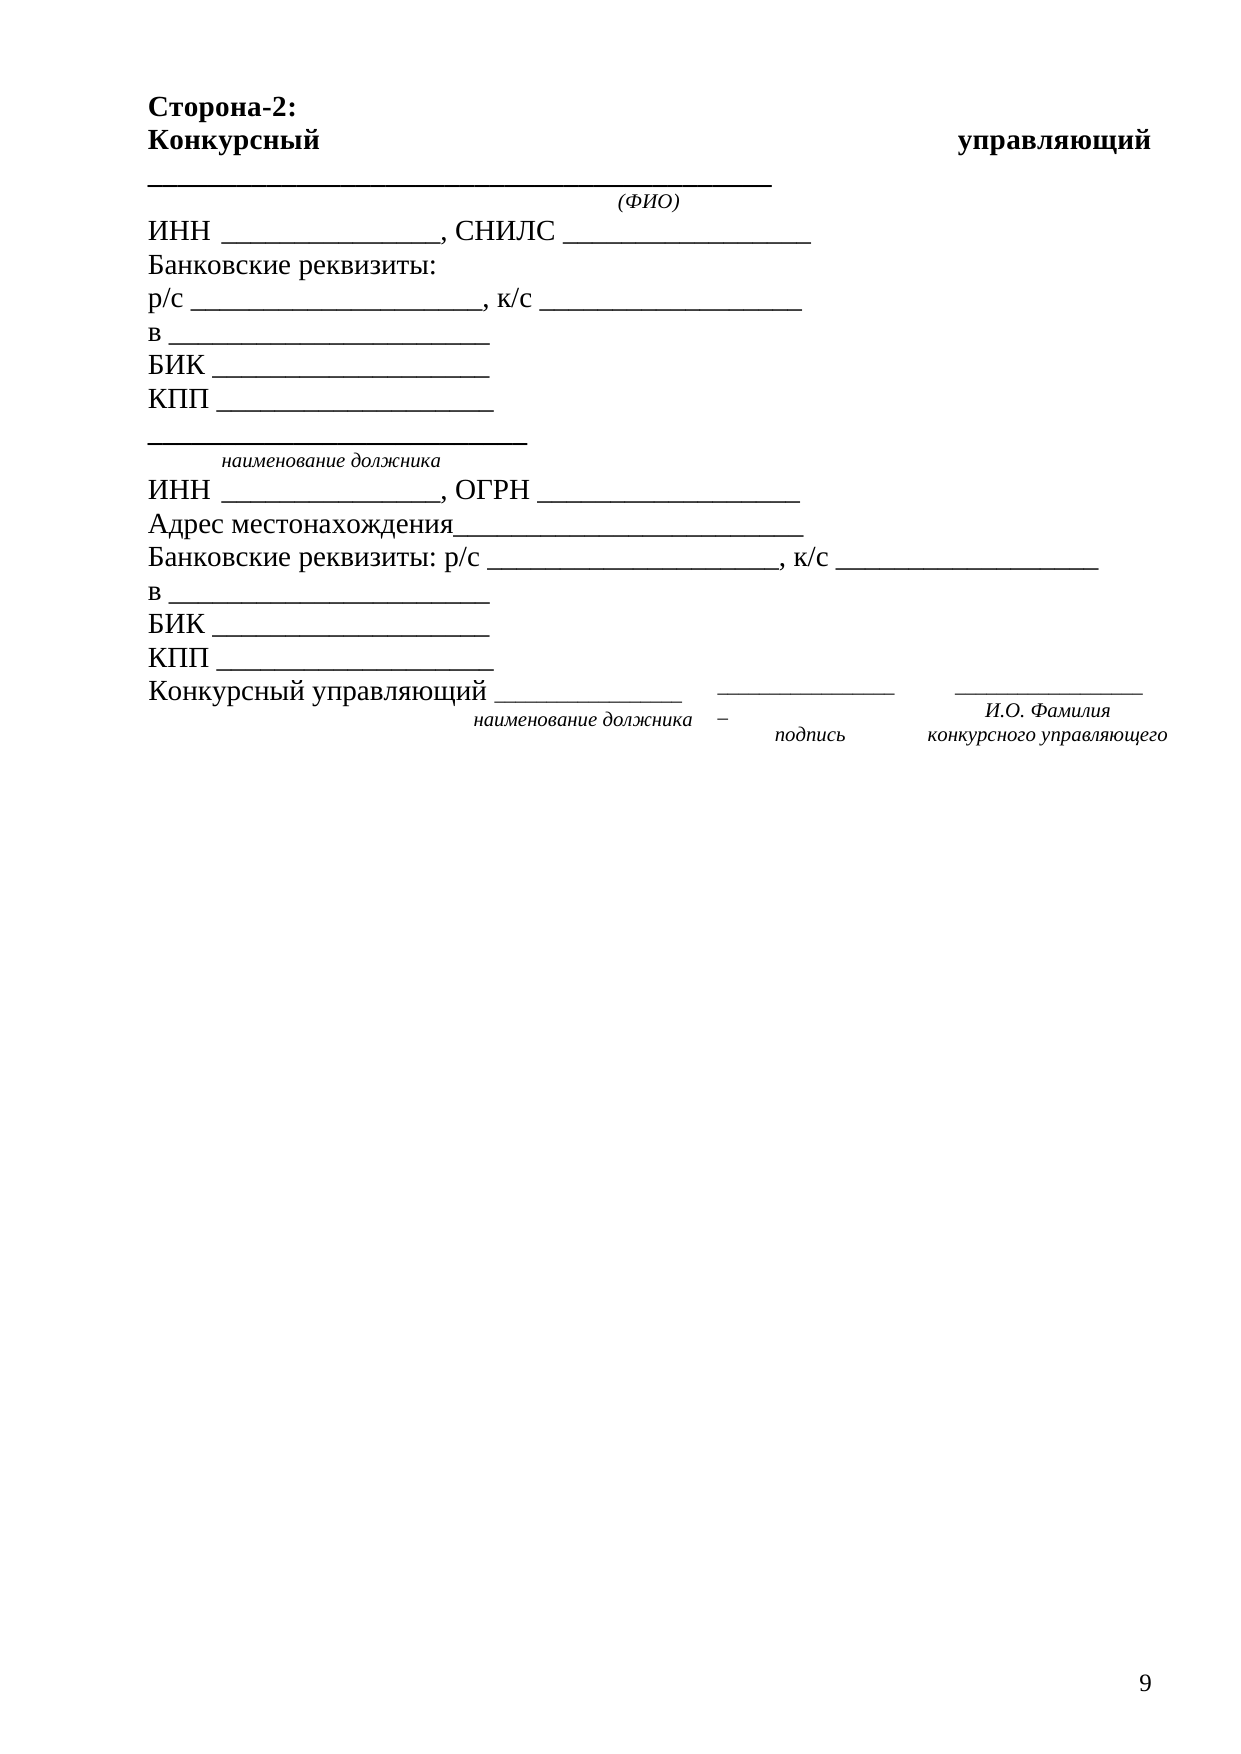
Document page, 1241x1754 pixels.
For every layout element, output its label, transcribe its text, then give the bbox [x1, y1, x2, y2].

text __________________________ [148, 414, 1152, 448]
table_header __________________ И.О. Фамилия конкурсного управляющего [916, 674, 1181, 746]
text р/с ____________________, к/с __________________ [148, 280, 1152, 314]
text Сторона-2: [148, 89, 1152, 122]
text Банковские реквизиты: [148, 247, 1152, 280]
text в ______________________ [148, 573, 1152, 606]
text ИНН _______________, ОГРН __________________ [148, 472, 1152, 506]
text Адрес местонахождения________________________ [148, 506, 1152, 539]
table_header __________________ подпись [706, 674, 916, 746]
text КПП ___________________ [148, 640, 1152, 673]
text Банковские реквизиты: р/с ____________________, к/с __________________ [148, 539, 1152, 573]
text (ФИО) [148, 189, 1152, 213]
text КПП ___________________ [148, 381, 1152, 414]
text ИНН _______________, СНИЛС _________________ [148, 213, 1152, 247]
text БИК ___________________ [148, 606, 1152, 640]
table_header Конкурсный управляющий __________________ наименование должника [148, 674, 706, 746]
text БИК ___________________ [148, 347, 1152, 381]
text в ______________________ [148, 314, 1152, 347]
text Конкурсный управляющий __________________________________________ [148, 122, 1152, 189]
text наименование должника [148, 448, 1152, 472]
